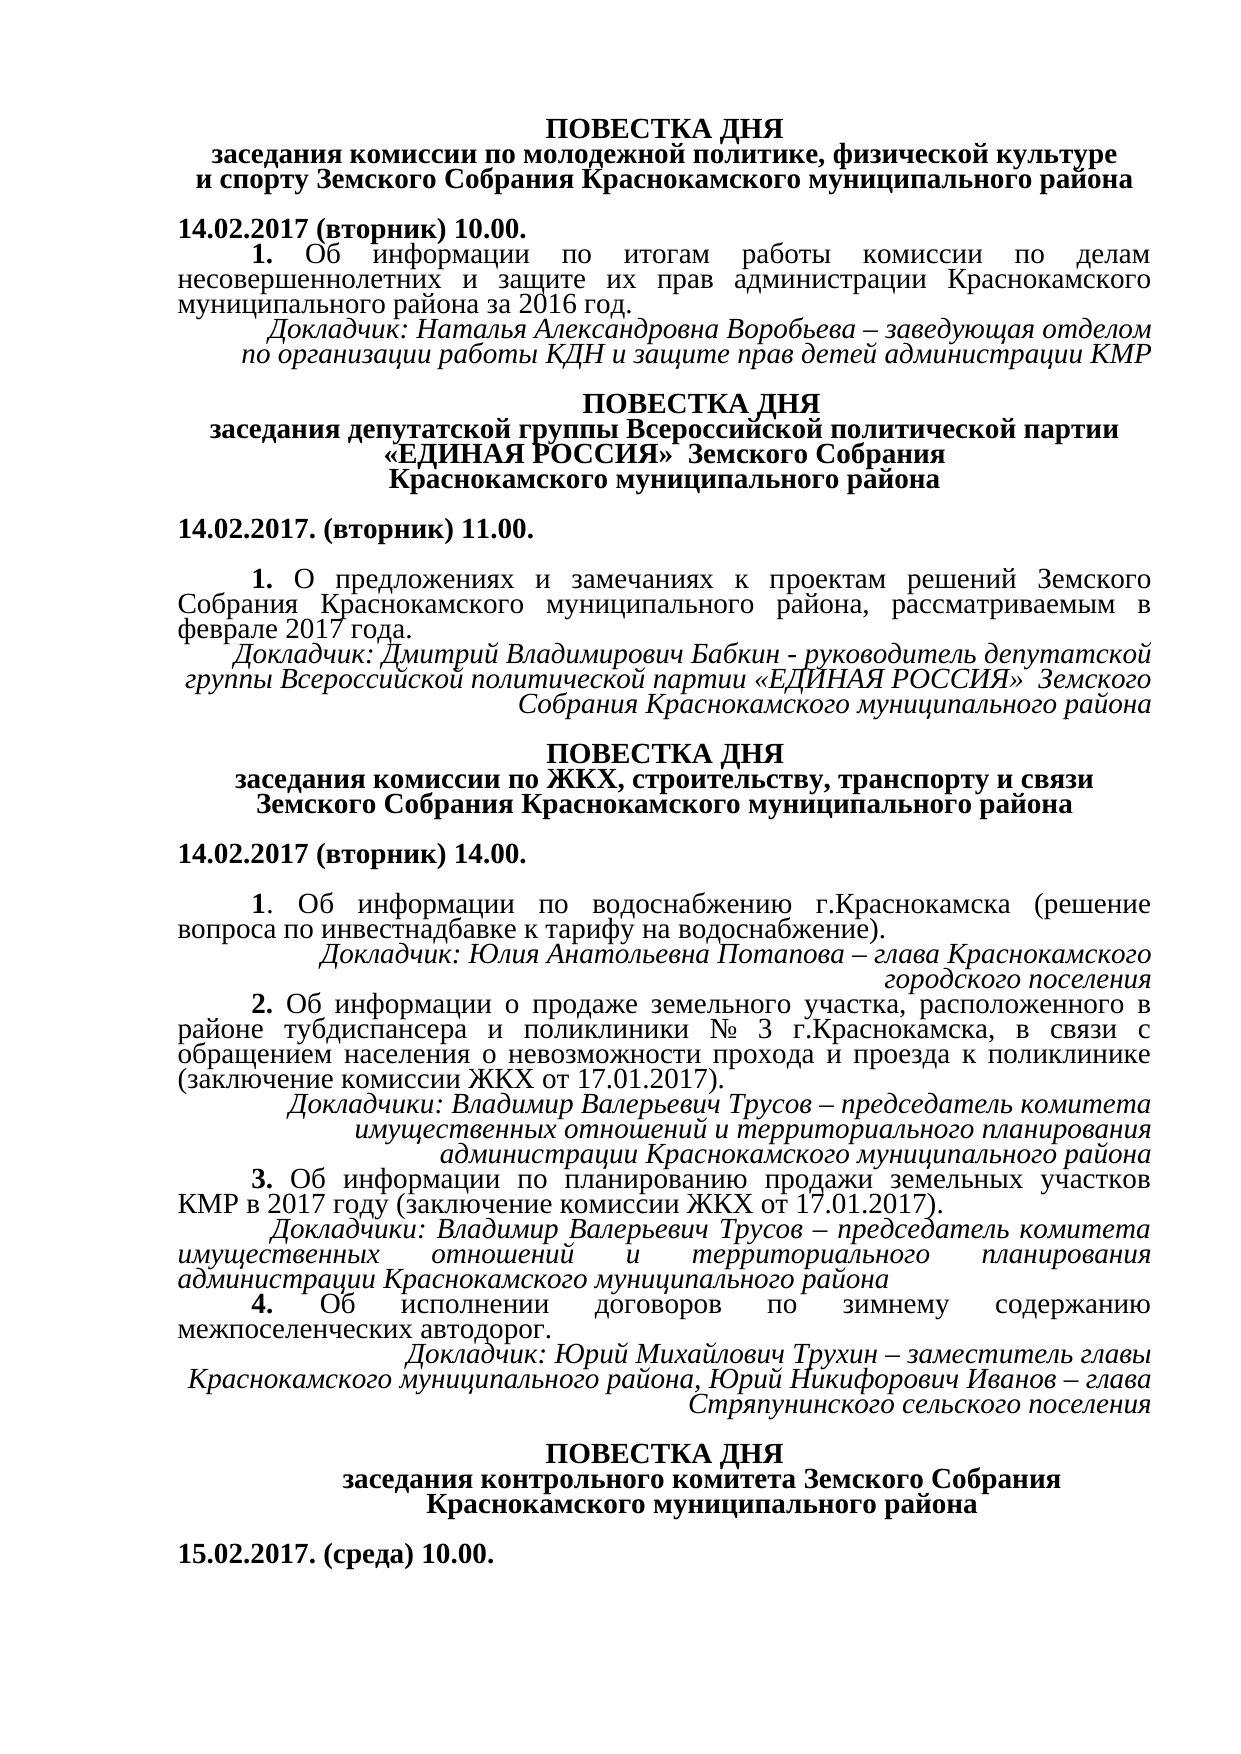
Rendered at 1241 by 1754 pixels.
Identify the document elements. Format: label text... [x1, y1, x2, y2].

text Докладчик: Юрий Михайлович Трухин – заместитель главы Краснокамского муниципального района, Юрий Никифорович Иванов – глава Стряпунинского сельского поселения [177, 1343, 1152, 1418]
list 4. Об исполнении договоров по зимнему содержанию межпоселенческих автодорог. [177, 1293, 1152, 1343]
text ПОВЕСТКА ДНЯ [177, 1443, 1152, 1468]
list Земского Собрания Краснокамского муниципального района [177, 793, 1152, 818]
list 1. Об информации по водоснабжению г.Краснокамска (решение вопроса по инвестнадбавке к тарифу на водоснабжение). [177, 893, 1152, 943]
text заседания комиссии по молодежной политике, физической культуре [177, 143, 840, 168]
text Докладчики: Владимир Валерьевич Трусов – председатель комитета имущественных отношений и территориального планирования администрации Краснокамского муниципального района [177, 1218, 1152, 1293]
list заседания комиссии по ЖКХ, строительству, транспорту и связи [177, 768, 1152, 793]
text 14.02.2017 (вторник) 10.00. [321, 218, 441, 243]
text Докладчик: Дмитрий Владимирович Бабкин - руководитель депутатской группы Всероссийской политической партии «ЕДИНАЯ РОССИЯ» Земского Собрания Краснокамского муниципального района [177, 643, 1152, 718]
text 2. Об информации о продаже земельного участка, расположенного в районе тубдиспансера и поликлиники № 3 г.Краснокамска, в связи с обращением населения о невозможности прохода и проезда к поликлинике (заключение комиссии ЖКХ от 17.01.2017). [177, 993, 1152, 1093]
text 14.02.2017 (вторник) 14.00. [438, 843, 1152, 868]
text ПОВЕСТКА ДНЯ [177, 393, 1152, 418]
text 14.02.2017. (вторник) 11.00. [446, 518, 1152, 543]
text Краснокамского муниципального района [177, 468, 1152, 493]
text 3. Об информации по планированию продажи земельных участков КМР в 2017 году (заключение комиссии ЖКХ от 17.01.2017). [177, 1168, 1152, 1218]
text 15.02.2017. (среда) 10.00. [328, 1543, 409, 1568]
text 14.02.2017 (вторник) 10.00. [177, 218, 323, 243]
text Докладчики: Владимир Валерьевич Трусов – председатель комитета имущественных отношений и территориального планирования администрации Краснокамского муниципального района [177, 1093, 1152, 1168]
text 15.02.2017. (среда) 10.00. [177, 1543, 330, 1568]
text 14.02.2017 (вторник) 14.00. [177, 843, 323, 868]
text «ЕДИНАЯ РОССИЯ» Земского Собрания [177, 443, 1152, 468]
text Краснокамского муниципального района [177, 1493, 1152, 1518]
text и спорту Земского Собрания Краснокамского муниципального района [177, 168, 1152, 193]
text 14.02.2017 (вторник) 10.00. [438, 218, 1152, 243]
text ПОВЕСТКА ДНЯ [546, 743, 1152, 768]
text заседания депутатской группы Всероссийской политической партии [177, 418, 1152, 443]
text 1. Об информации по итогам работы комиссии по делам несовершеннолетних и защите их прав администрации Краснокамского муниципального района за 2016 год. [177, 243, 1152, 318]
text 14.02.2017 (вторник) 14.00. [321, 843, 441, 868]
text 14.02.2017. (вторник) 11.00. [328, 518, 449, 543]
text 15.02.2017. (среда) 10.00. [406, 1543, 1152, 1568]
text заседания контрольного комитета Земского Собрания [177, 1468, 1152, 1493]
text ПОВЕСТКА ДНЯ [177, 118, 1152, 143]
text 14.02.2017. (вторник) 11.00. [177, 518, 330, 543]
text Докладчик: Наталья Александровна Воробьева – заведующая отделом по организации работы КДН и защите прав детей администрации КМР [177, 318, 1152, 368]
list Докладчик: Юлия Анатольевна Потапова – глава Краснокамского городского поселения [177, 943, 1152, 993]
text 1. О предложениях и замечаниях к проектам решений Земского Собрания Краснокамского муниципального района, рассматриваемым в феврале 2017 года. [177, 568, 1152, 643]
text заседания комиссии по молодежной политике, физической культуре [844, 143, 1152, 168]
